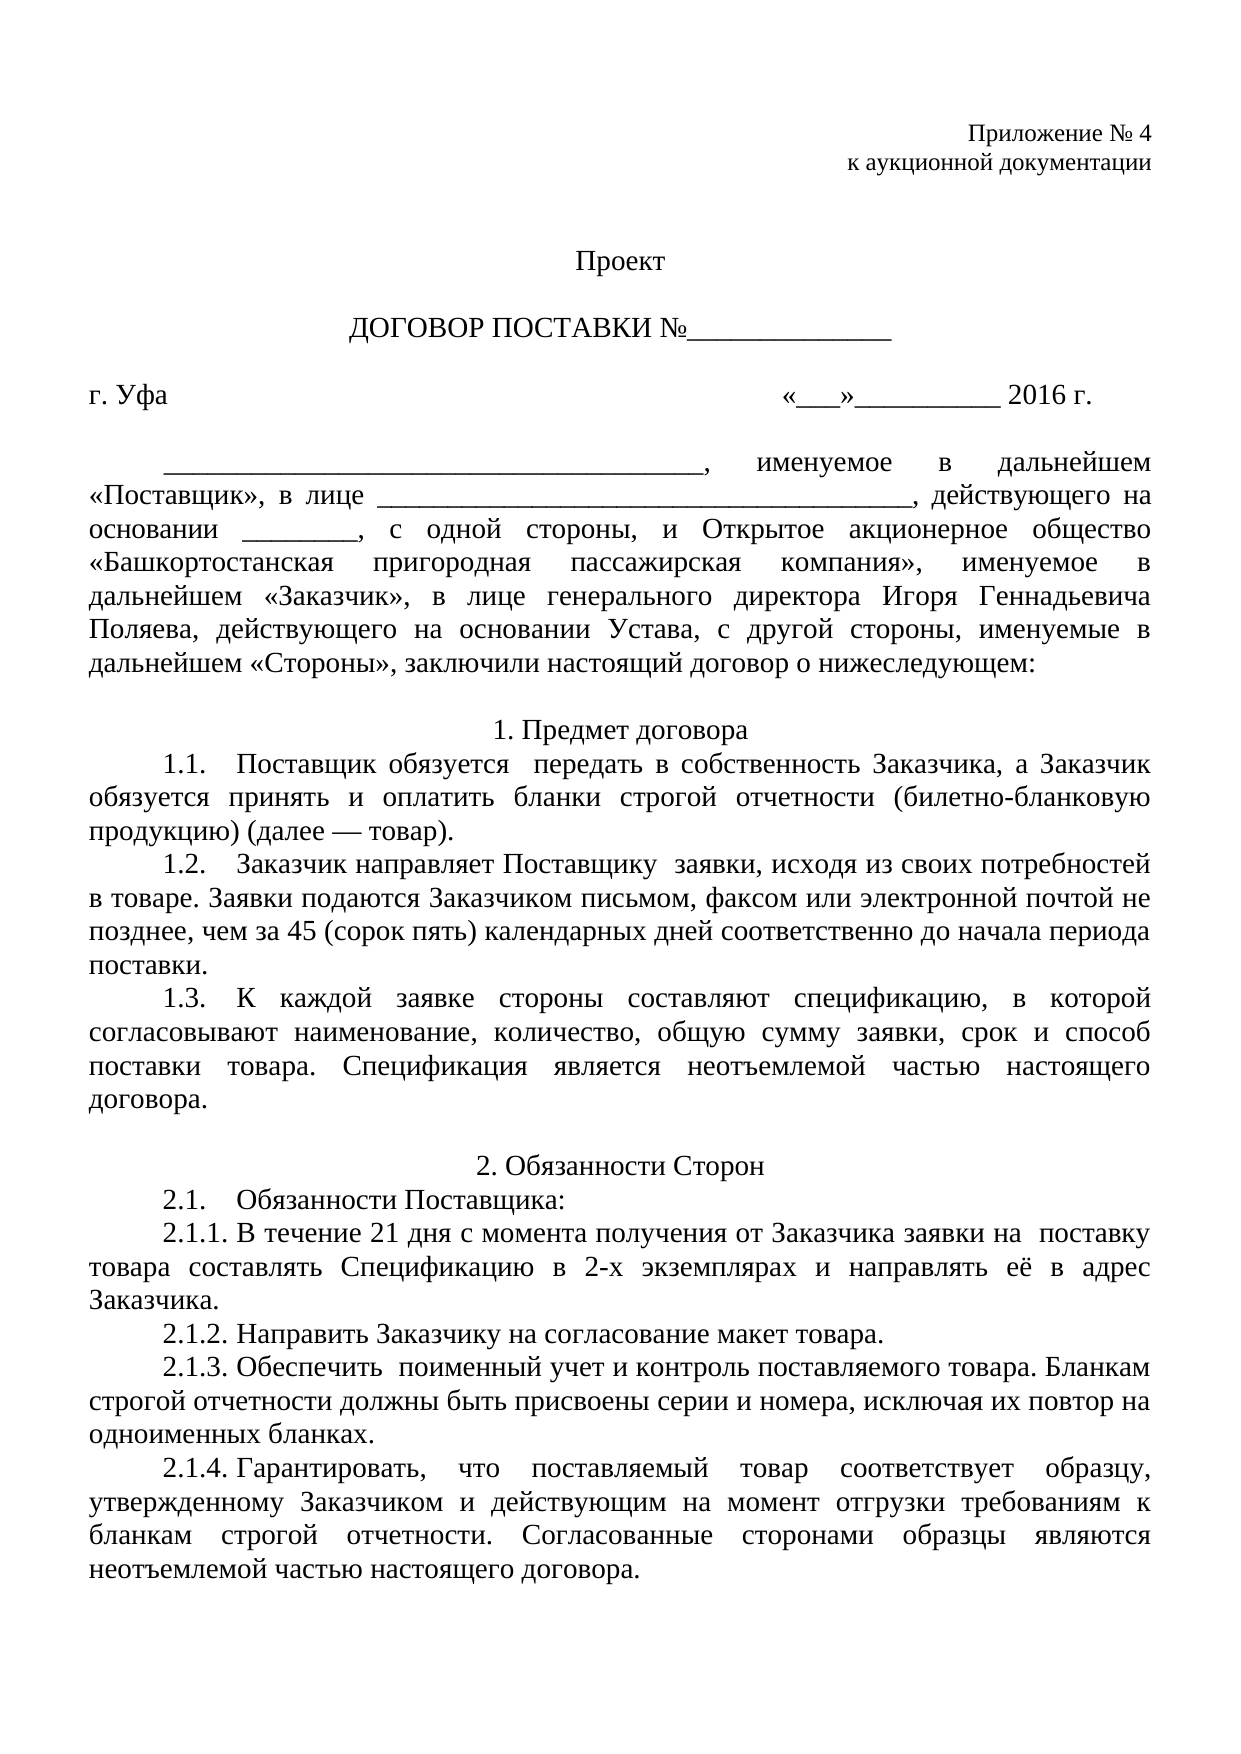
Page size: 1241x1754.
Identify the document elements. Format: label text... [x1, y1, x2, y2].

text 1.2. Заказчик направляет Поставщику заявки, исходя из своих потребностей в товаре. Заявки подаются Заказчиком письмом, факсом или электронной почтой не позднее, чем за 45 (сорок пять) календарных дней соответственно до начала периода поставки. [89, 846, 1152, 981]
text 1. Предмет договора [89, 712, 1152, 746]
text 1.1. Поставщик обязуется передать в собственность Заказчика, а Заказчик обязуется принять и оплатить бланки строгой отчетности (билетно-бланковую продукцию) (далее — товар). [89, 746, 1152, 846]
text _____________________________________, именуемое в дальнейшем «Поставщик», в лице ______________________________________, действующего на основании ________, с одной стороны, и Открытое акционерное общество «Башкортостанская пригородная пассажирская компания», именуемое в дальнейшем «Заказчик», в лице генерального директора Игоря Геннадьевича Поляева, действующего на основании Устава, с другой стороны, именуемые в дальнейшем «Стороны», заключили настоящий договор о нижеследующем: [89, 444, 1152, 679]
text 2.1.1. В течение 21 дня с момента получения от Заказчика заявки на поставку товара составлять Спецификацию в 2-х экземплярах и направлять её в адрес Заказчика. [89, 1215, 1152, 1316]
text 2.1.3. Обеспечить поименный учет и контроль поставляемого товара. Бланкам строгой отчетности должны быть присвоены серии и номера, исключая их повтор на одноименных бланках. [89, 1349, 1152, 1450]
text 1.3. К каждой заявке стороны составляют спецификацию, в которой согласовывают наименование, количество, общую сумму заявки, срок и способ поставки товара. Спецификация является неотъемлемой частью настоящего договора. [89, 981, 1152, 1115]
text Приложение № 4 [679, 118, 1152, 147]
text 2.1.4. Гарантировать, что поставляемый товар соответствует образцу, утвержденному Заказчиком и действующим на момент отгрузки требованиям к бланкам строгой отчетности. Согласованные сторонами образцы являются неотъемлемой частью настоящего договора. [89, 1450, 1152, 1584]
title ДОГОВОР ПОСТАВКИ №______________ [89, 310, 1152, 343]
text 2.1.2. Направить Заказчику на согласование макет товара. [89, 1316, 1152, 1349]
text г. Уфа «___»__________ 2016 г. [89, 377, 1152, 410]
text к аукционной документации [679, 147, 1152, 176]
title Проект [89, 243, 1152, 276]
text 2. Обязанности Сторон [89, 1148, 1152, 1182]
text 2.1. Обязанности Поставщика: [89, 1182, 1152, 1215]
